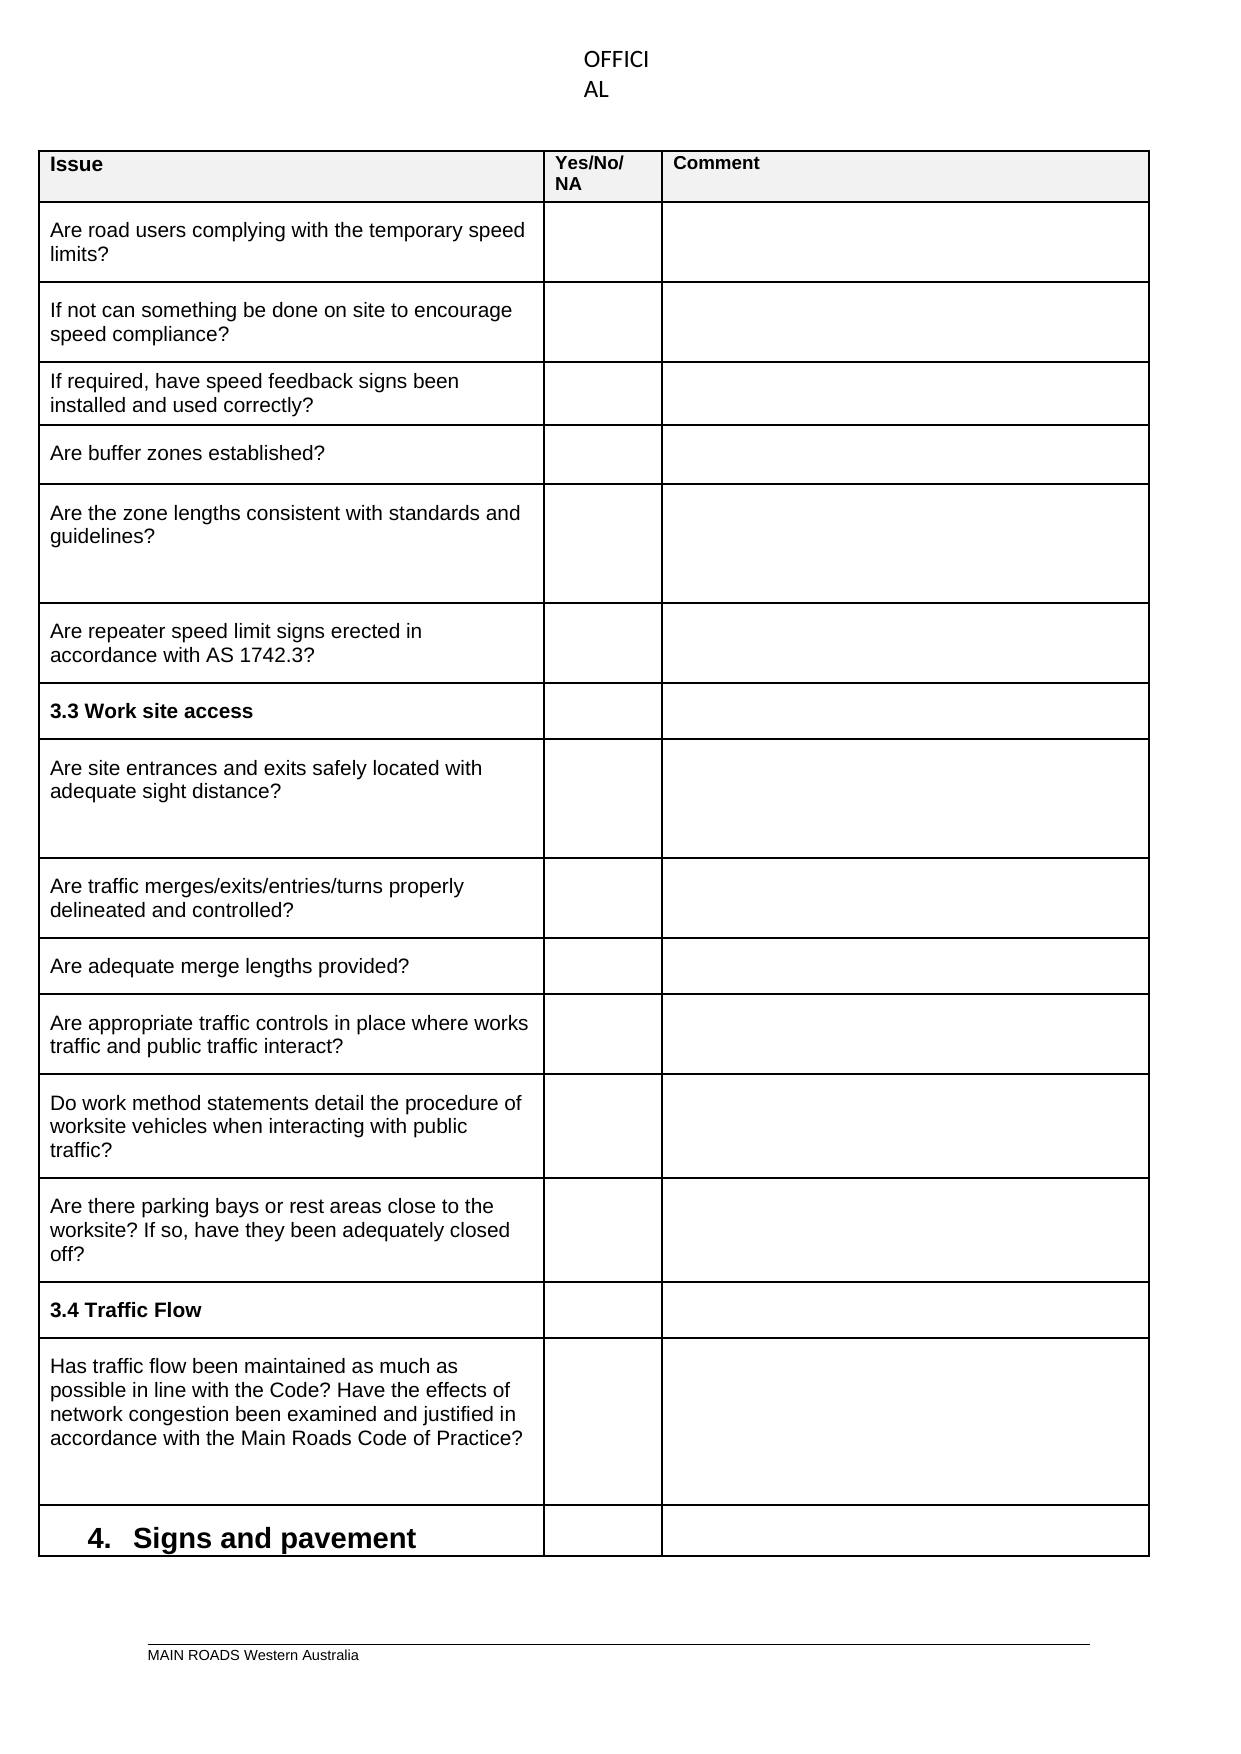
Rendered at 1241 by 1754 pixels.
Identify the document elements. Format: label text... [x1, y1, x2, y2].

table_cell 3.4 Traffic Flow [40, 1283, 543, 1337]
table_cell [663, 939, 1148, 993]
table_cell [663, 859, 1148, 937]
table_cell Are buffer zones established? [40, 426, 543, 483]
table_cell Are repeater speed limit signs erected in accordance with AS 1742.3? [40, 604, 543, 682]
table_cell [545, 939, 661, 993]
table_cell [545, 1339, 661, 1504]
table_cell Are traffic merges/exits/entries/turns properly delineated and controlled? [40, 859, 543, 937]
table_cell [663, 363, 1148, 423]
table_cell [663, 426, 1148, 483]
table_cell [663, 203, 1148, 281]
table_cell Signs and pavement markings [40, 1506, 543, 1555]
table_cell 3.3 Work site access [40, 684, 543, 738]
table_cell [545, 363, 661, 423]
table_cell [663, 604, 1148, 682]
table_cell [663, 1075, 1148, 1177]
table_cell [663, 684, 1148, 738]
table_cell [545, 426, 661, 483]
table_cell [545, 995, 661, 1073]
table_header Comment [663, 152, 1148, 201]
table_cell Do work method statements detail the procedure of worksite vehicles when interacting with public traffic? [40, 1075, 543, 1177]
table_cell If required, have speed feedback signs been installed and used correctly? [40, 363, 543, 423]
table_cell [545, 1075, 661, 1177]
table_cell [663, 1179, 1148, 1281]
table_cell Are site entrances and exits safely located with adequate sight distance? [40, 740, 543, 857]
table_cell [545, 740, 661, 857]
table_cell Are there parking bays or rest areas close to the worksite? If so, have they been adequately closed off? [40, 1179, 543, 1281]
table_cell [545, 684, 661, 738]
table_cell [663, 283, 1148, 361]
table_cell [545, 283, 661, 361]
table_cell [545, 1506, 661, 1555]
table_cell [545, 1179, 661, 1281]
table_cell [663, 485, 1148, 602]
table_cell [663, 1506, 1148, 1555]
table_cell [663, 740, 1148, 857]
table_cell Has traffic flow been maintained as much as possible in line with the Code? Have the effects of network congestion been examined and justified in accordance with the Main Roads Code of Practice? [40, 1339, 543, 1504]
table_header Yes/No/ NA [545, 152, 661, 201]
table_cell [545, 604, 661, 682]
table_cell [663, 1339, 1148, 1504]
table_cell Are the zone lengths consistent with standards and guidelines? [40, 485, 543, 602]
table_cell [545, 203, 661, 281]
table_cell [545, 1283, 661, 1337]
table_cell [663, 1283, 1148, 1337]
table_cell [663, 995, 1148, 1073]
table_cell [545, 859, 661, 937]
table_header Issue [40, 152, 543, 201]
table_cell If not can something be done on site to encourage speed compliance? [40, 283, 543, 361]
table_cell Are appropriate traffic controls in place where works traffic and public traffic interact? [40, 995, 543, 1073]
table_cell Are road users complying with the temporary speed limits? [40, 203, 543, 281]
table_cell Are adequate merge lengths provided? [40, 939, 543, 993]
table_cell [545, 485, 661, 602]
